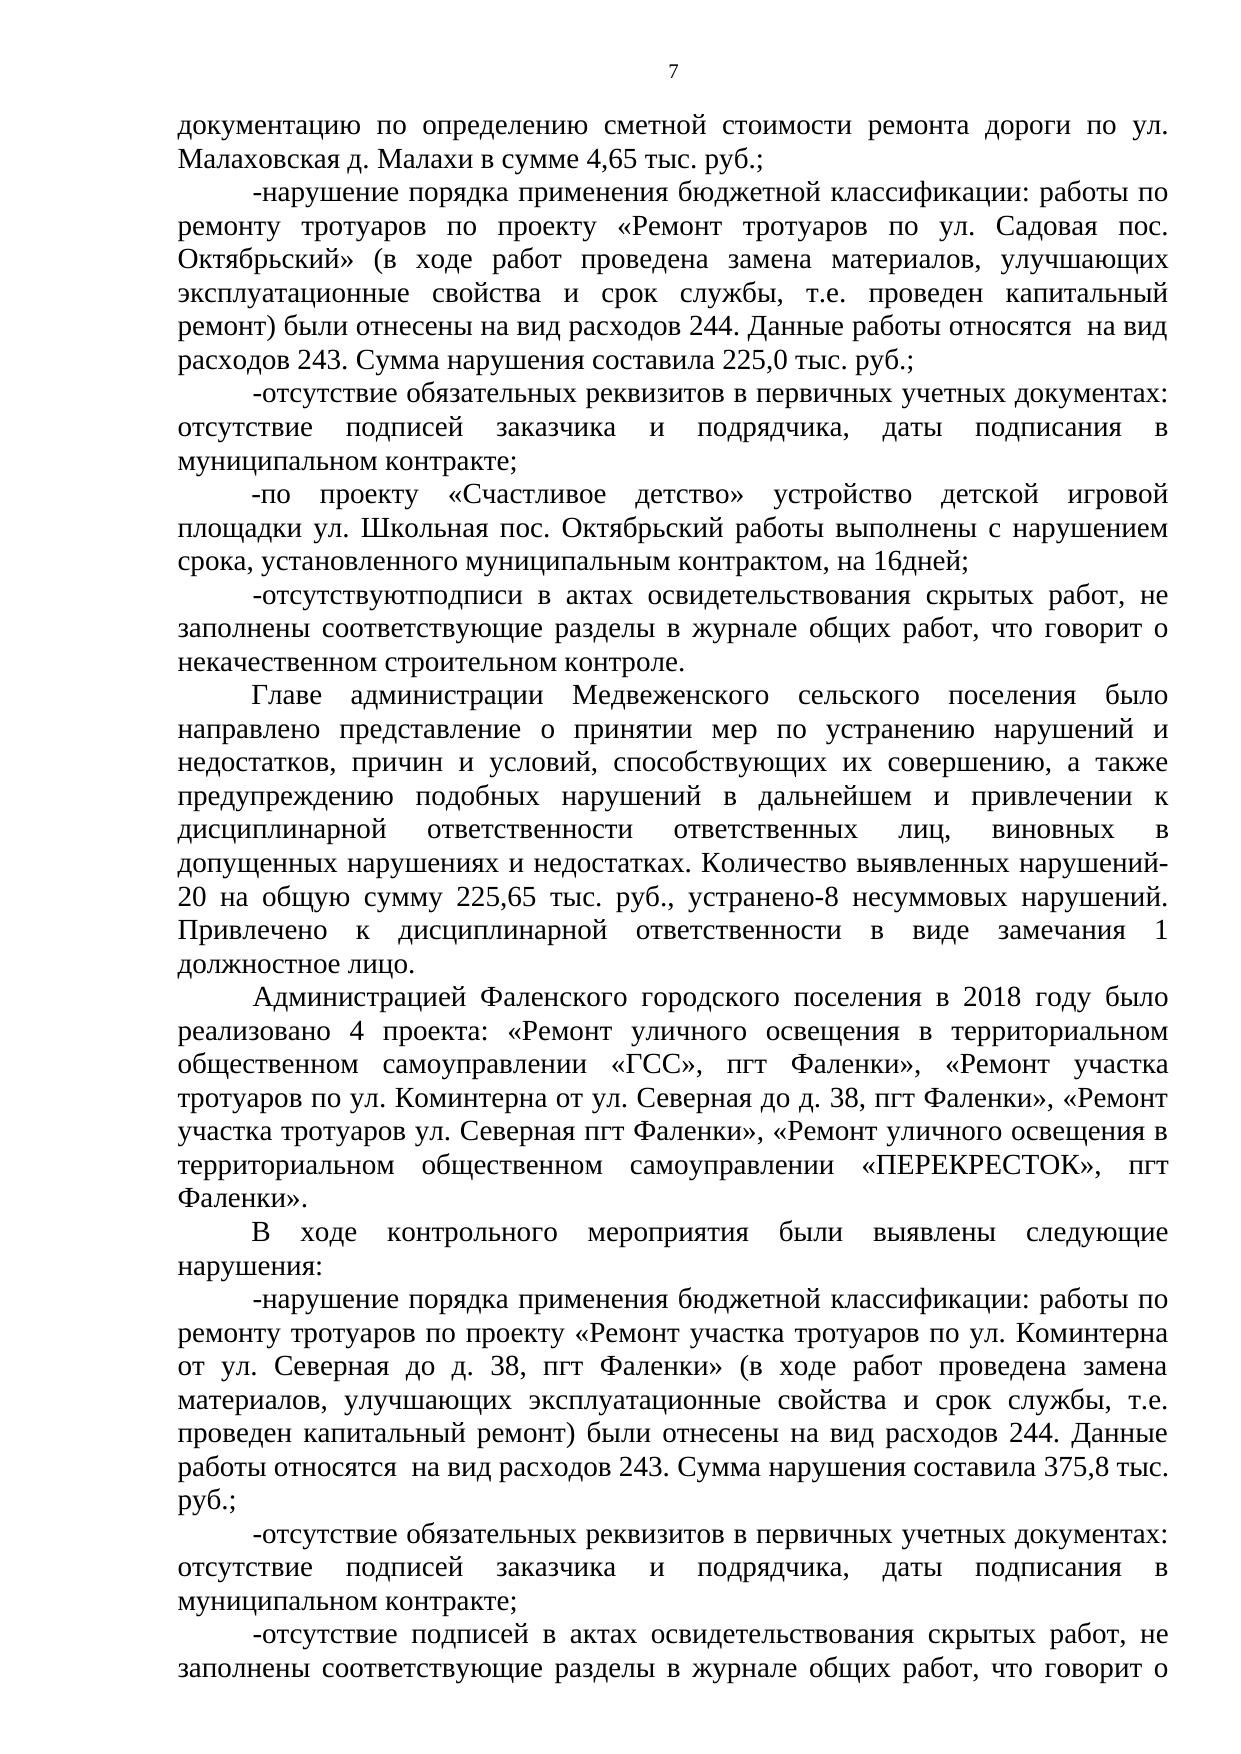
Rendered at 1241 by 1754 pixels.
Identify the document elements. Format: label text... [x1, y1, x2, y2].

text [177, 107, 1169, 174]
text В ходе контрольного мероприятия были выявлены следующие нарушения: [177, 1214, 1169, 1281]
text -нарушение порядка применения бюджетной классификации: работы по ремонту тротуаров по проекту «Ремонт тротуаров по ул. Садовая пос. Октябрьский» (в ходе работ проведена замена материалов, улучшающих эксплуатационные свойства и срок службы, т.е. проведен капитальный ремонт) были отнесены на вид расходов 244. Данные работы относятся на вид расходов 243. Сумма нарушения составила 225,0 тыс. руб.; [177, 174, 1169, 376]
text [177, 1617, 1169, 1684]
text Главе администрации Медвеженского сельского поселения было направлено представление о принятии мер по устранению нарушений и недостатков, причин и условий, способствующих их совершению, а также предупреждению подобных нарушений в дальнейшем и привлечении к дисциплинарной ответственности ответственных лиц, виновных в допущенных нарушениях и недостатках. Количество выявленных нарушений-20 на общую сумму 225,65 тыс. руб., устранено-8 несуммовых нарушений. Привлечено к дисциплинарной ответственности в виде замечания 1 должностное лицо. [177, 677, 1169, 979]
text -по проекту «Счастливое детство» устройство детской игровой площадки ул. Школьная пос. Октябрьский работы выполнены с нарушением срока, установленного муниципальным контрактом, на 16дней; [177, 476, 1169, 577]
text Администрацией Фаленского городского поселения в 2018 году было реализовано 4 проекта: «Ремонт уличного освещения в территориальном общественном самоуправлении «ГСС», пгт Фаленки», «Ремонт участка тротуаров по ул. Коминтерна от ул. Северная до д. 38, пгт Фаленки», «Ремонт участка тротуаров ул. Северная пгт Фаленки», «Ремонт уличного освещения в территориальном общественном самоуправлении «ПЕРЕКРЕСТОК», пгт Фаленки». [177, 979, 1169, 1214]
text -отсутствие обязательных реквизитов в первичных учетных документах: отсутствие подписей заказчика и подрядчика, даты подписания в муниципальном контракте; [177, 376, 1169, 476]
text -нарушение порядка применения бюджетной классификации: работы по ремонту тротуаров по проекту «Ремонт участка тротуаров по ул. Коминтерна от ул. Северная до д. 38, пгт Фаленки» (в ходе работ проведена замена материалов, улучшающих эксплуатационные свойства и срок службы, т.е. проведен капитальный ремонт) были отнесены на вид расходов 244. Данные работы относятся на вид расходов 243. Сумма нарушения составила 375,8 тыс. руб.; [177, 1281, 1169, 1516]
text -отсутствуютподписи в актах освидетельствования скрытых работ, не заполнены соответствующие разделы в журнале общих работ, что говорит о некачественном строительном контроле. [177, 577, 1169, 677]
text -отсутствие обязательных реквизитов в первичных учетных документах: отсутствие подписей заказчика и подрядчика, даты подписания в муниципальном контракте; [177, 1516, 1169, 1617]
